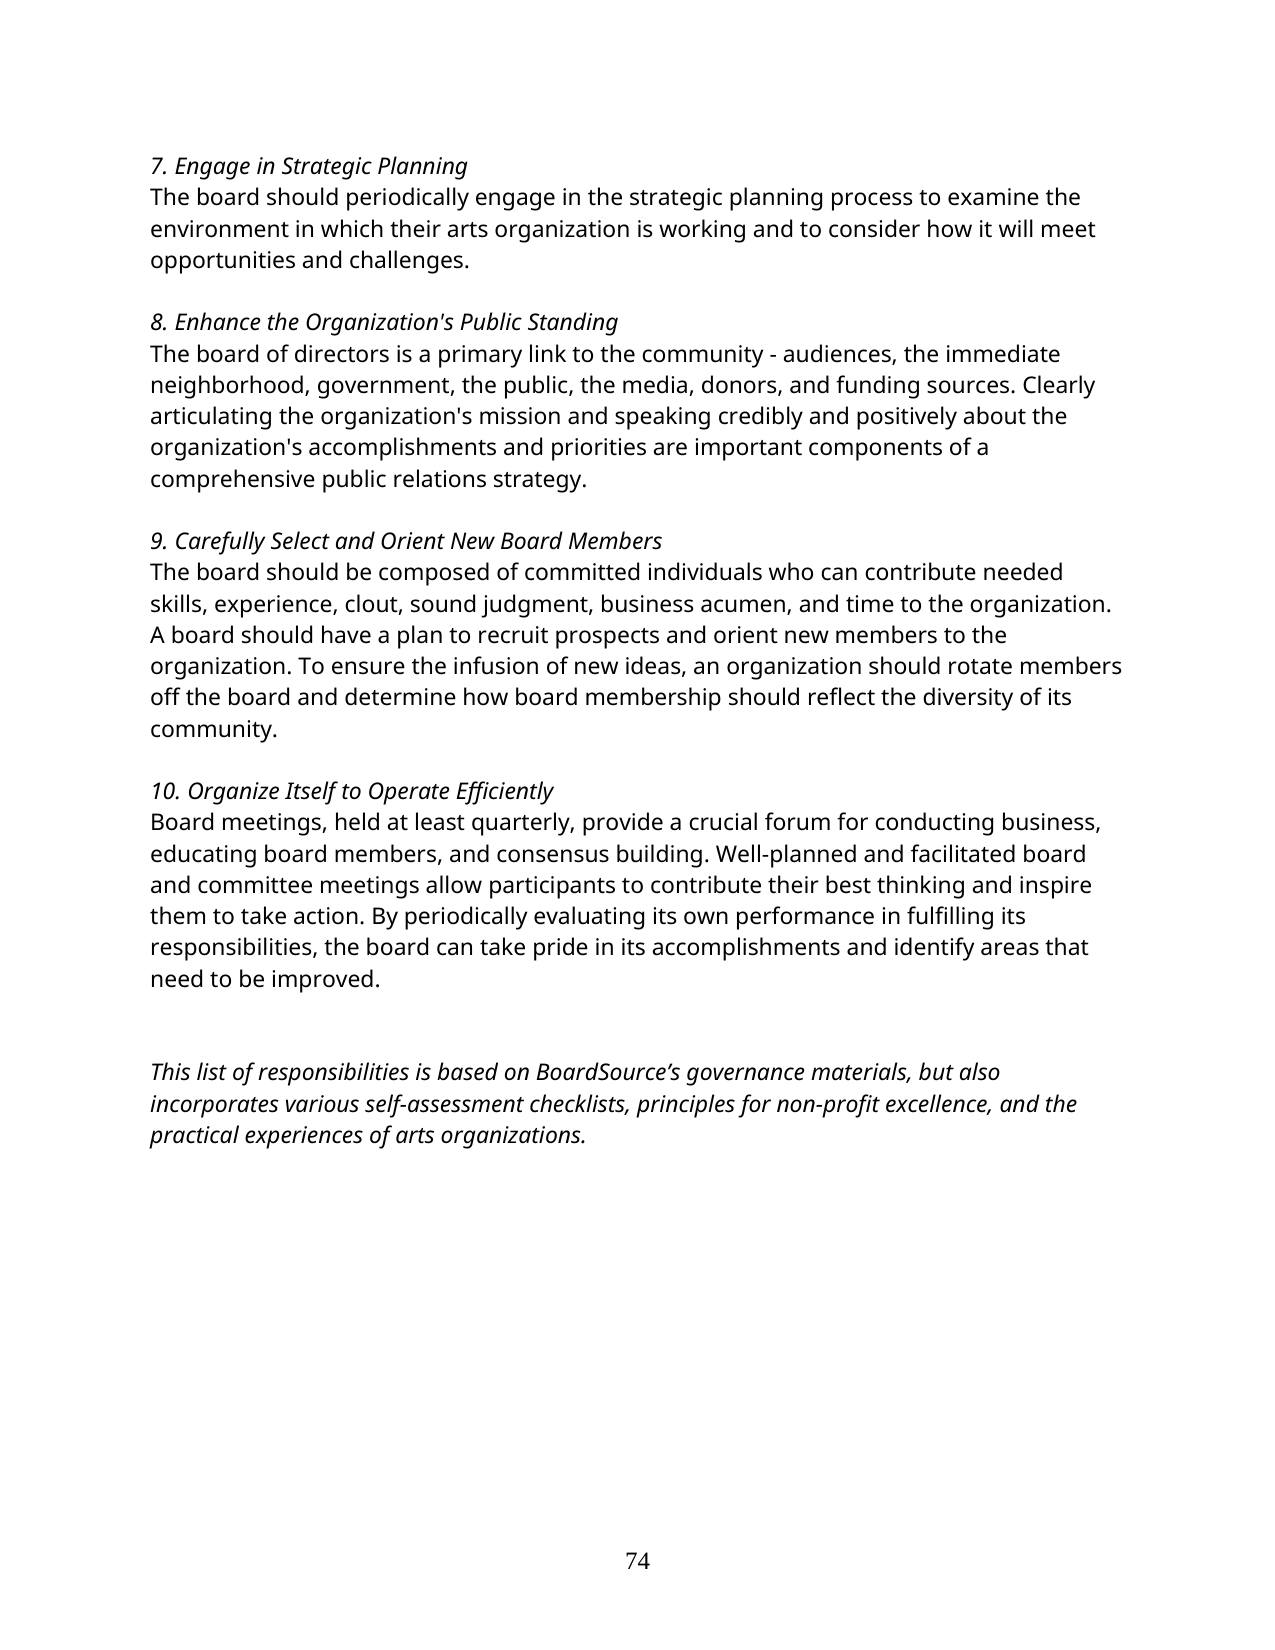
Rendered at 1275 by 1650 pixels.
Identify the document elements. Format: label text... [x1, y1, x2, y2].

text 9. Carefully Select and Orient New Board Members [150, 525, 1125, 556]
text 10. Organize Itself to Operate Efficiently [150, 775, 1125, 806]
text This list of responsibilities is based on BoardSource’s governance materials, but also incorporates various self-assessment checklists, principles for non-profit excellence, and the practical experiences of arts organizations. [150, 1056, 1125, 1150]
text Board meetings, held at least quarterly, provide a crucial forum for conducting business, educating board members, and consensus building. Well-planned and facilitated board and committee meetings allow participants to contribute their best thinking and inspire them to take action. By periodically evaluating its own performance in fulfilling its responsibilities, the board can take pride in its accomplishments and identify areas that need to be improved. [150, 806, 1125, 994]
text 7. Engage in Strategic Planning [150, 150, 1125, 181]
text The board should periodically engage in the strategic planning process to examine the environment in which their arts organization is working and to consider how it will meet opportunities and challenges. [150, 181, 1125, 275]
text The board of directors is a primary link to the community - audiences, the immediate neighborhood, government, the public, the media, donors, and funding sources. Clearly articulating the organization's mission and speaking credibly and positively about the organization's accomplishments and priorities are important components of a comprehensive public relations strategy. [150, 337, 1125, 494]
text The board should be composed of committed individuals who can contribute needed skills, experience, clout, sound judgment, business acumen, and time to the organization. A board should have a plan to recruit prospects and orient new members to the organization. To ensure the infusion of new ideas, an organization should rotate members off the board and determine how board membership should reflect the diversity of its community. [150, 556, 1125, 744]
text 8. Enhance the Organization's Public Standing [150, 306, 1125, 337]
